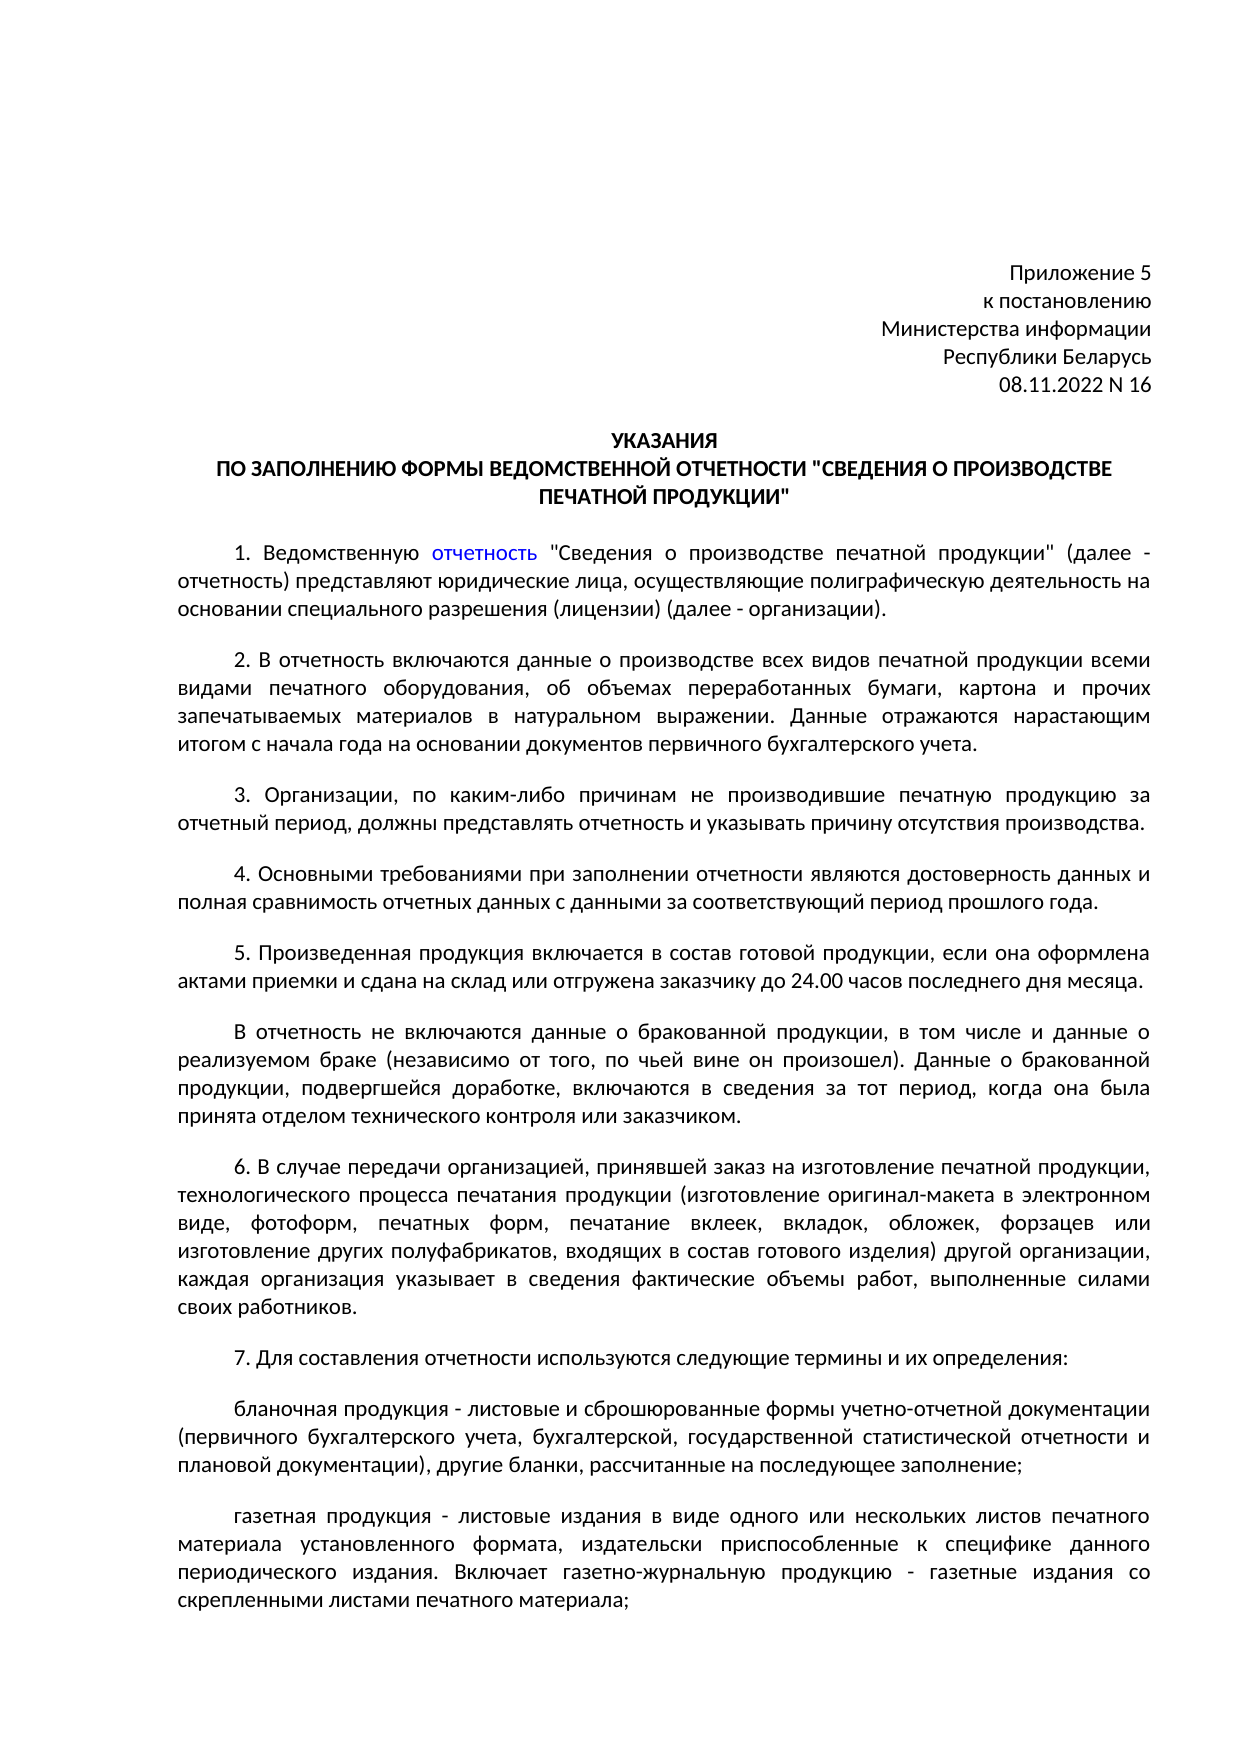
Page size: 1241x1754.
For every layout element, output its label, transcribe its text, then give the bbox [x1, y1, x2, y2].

text 6. В случае передачи организацией, принявшей заказ на изготовление печатной продукции, технологического процесса печатания продукции (изготовление оригинал-макета в электронном виде, фотоформ, печатных форм, печатание вклеек, вкладок, обложек, форзацев или изготовление других полуфабрикатов, входящих в состав готового изделия) другой организации, каждая организация указывает в сведения фактические объемы работ, выполненные силами своих работников. [177, 1152, 1152, 1320]
text 5. Произведенная продукция включается в состав готовой продукции, если она оформлена актами приемки и сдана на склад или отгружена заказчику до 24.00 часов последнего дня месяца. [177, 938, 1152, 994]
text Республики Беларусь [177, 342, 1152, 370]
text 7. Для составления отчетности используются следующие термины и их определения: [177, 1343, 1152, 1371]
text 1. Ведомственную отчетность "Сведения о производстве печатной продукции" (далее - отчетность) представляют юридические лица, осуществляющие полиграфическую деятельность на основании специального разрешения (лицензии) (далее - организации). [177, 538, 1152, 622]
text 2. В отчетность включаются данные о производстве всех видов печатной продукции всеми видами печатного оборудования, об объемах переработанных бумаги, картона и прочих запечатываемых материалов в натуральном выражении. Данные отражаются нарастающим итогом с начала года на основании документов первичного бухгалтерского учета. [177, 645, 1152, 757]
text 4. Основными требованиями при заполнении отчетности являются достоверность данных и полная сравнимость отчетных данных с данными за соответствующий период прошлого года. [177, 859, 1152, 915]
text Приложение 5 [177, 258, 1152, 286]
text 3. Организации, по каким-либо причинам не производившие печатную продукцию за отчетный период, должны представлять отчетность и указывать причину отсутствия производства. [177, 780, 1152, 836]
text к постановлению [177, 286, 1152, 314]
title УКАЗАНИЯ [177, 426, 1152, 454]
text В отчетность не включаются данные о бракованной продукции, в том числе и данные о реализуемом браке (независимо от того, по чьей вине он произошел). Данные о бракованной продукции, подвергшейся доработке, включаются в сведения за тот период, когда она была принята отделом технического контроля или заказчиком. [177, 1017, 1152, 1129]
text газетная продукция - листовые издания в виде одного или нескольких листов печатного материала установленного формата, издательски приспособленные к специфике данного периодического издания. Включает газетно-журнальную продукцию - газетные издания со скрепленными листами печатного материала; [177, 1501, 1152, 1613]
text 08.11.2022 N 16 [177, 370, 1152, 398]
title ПО ЗАПОЛНЕНИЮ ФОРМЫ ВЕДОМСТВЕННОЙ ОТЧЕТНОСТИ "СВЕДЕНИЯ О ПРОИЗВОДСТВЕ ПЕЧАТНОЙ ПРОДУКЦИИ" [177, 454, 1152, 510]
text бланочная продукция - листовые и сброшюрованные формы учетно-отчетной документации (первичного бухгалтерского учета, бухгалтерской, государственной статистической отчетности и плановой документации), другие бланки, рассчитанные на последующее заполнение; [177, 1394, 1152, 1478]
text Министерства информации [177, 314, 1152, 342]
